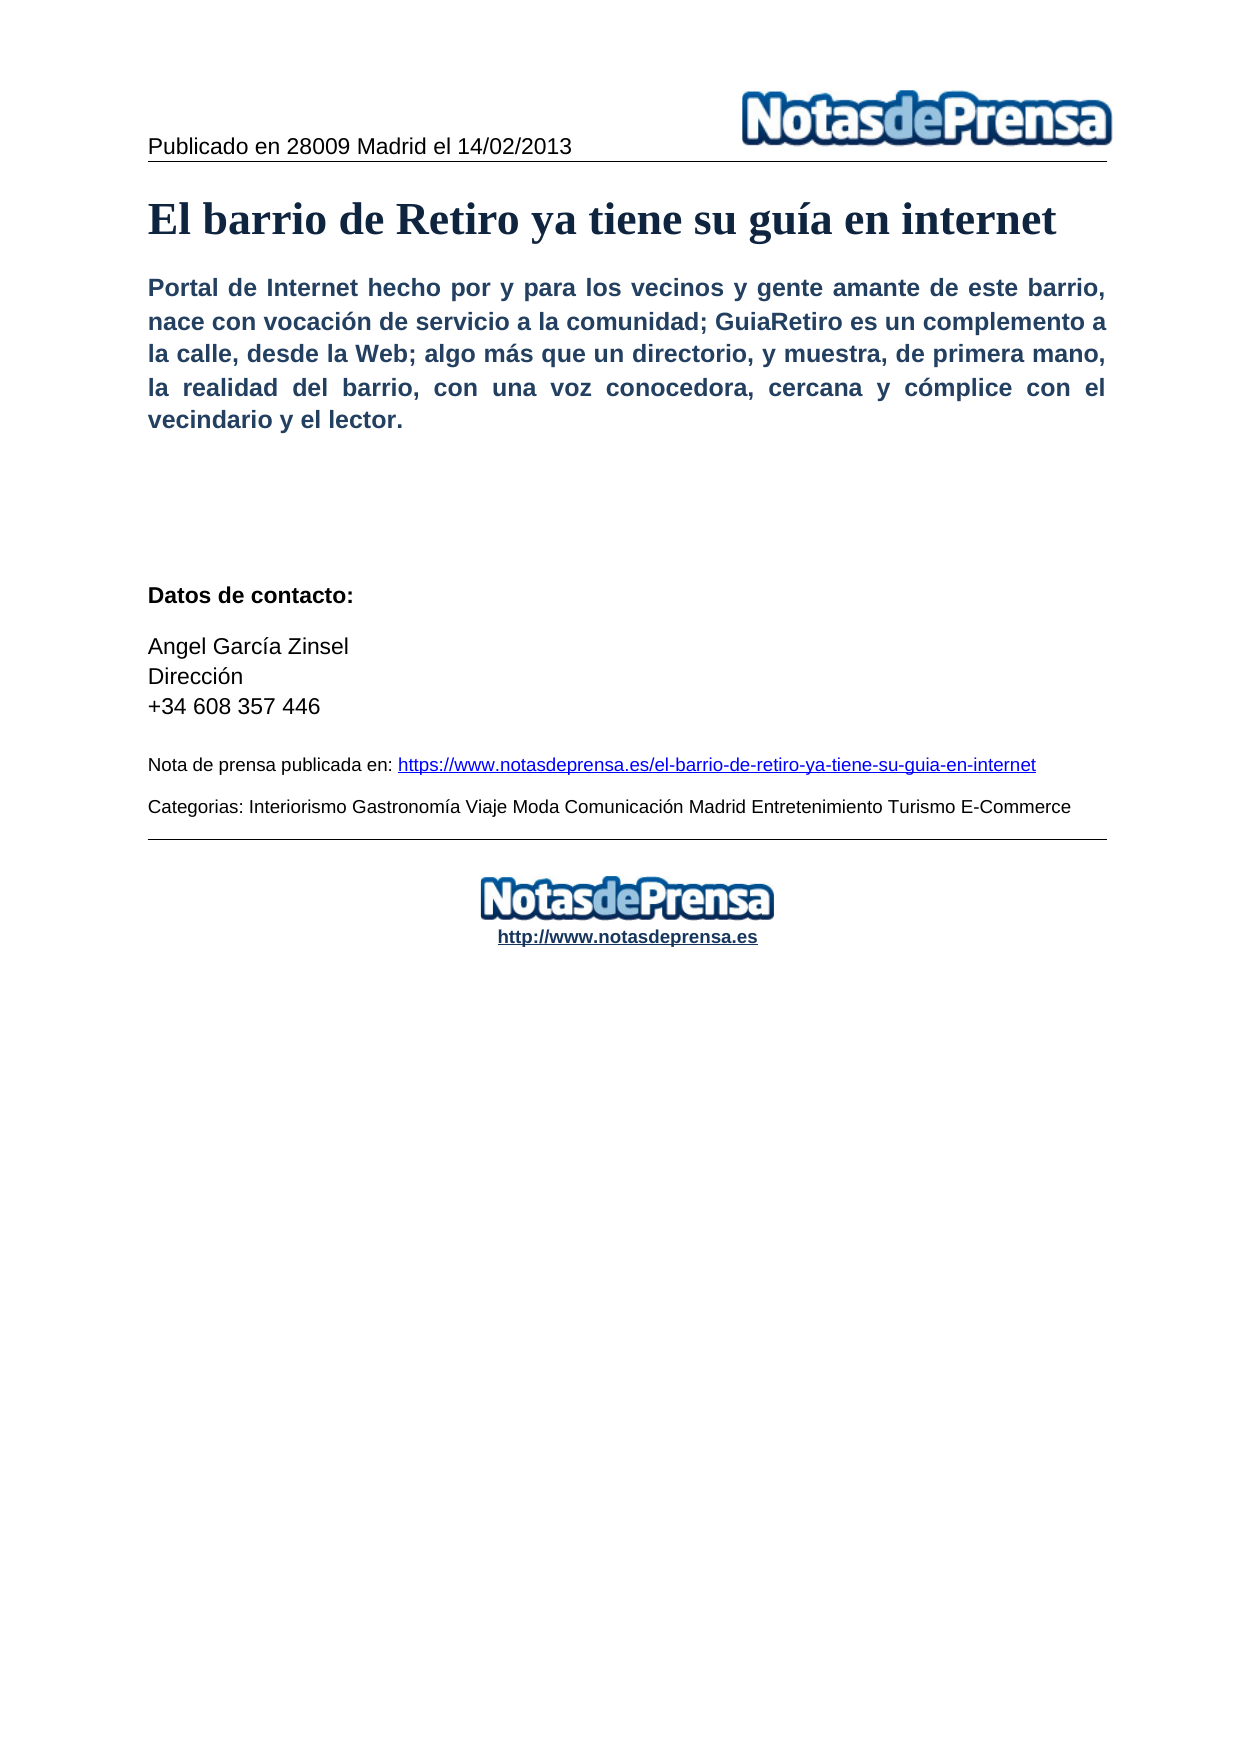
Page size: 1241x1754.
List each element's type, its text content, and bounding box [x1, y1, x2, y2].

subtitle El barrio de Retiro ya tiene su guía en internet [148, 192, 1107, 244]
picture [742, 90, 1113, 148]
text http://www.notasdeprensa.es [148, 926, 1107, 947]
picture [480, 876, 775, 922]
subtitle Portal de Internet hecho por y para los vecinos y gente amante de este barrio, nace con vocación de servicio a la comunidad; GuiaRetiro es un complemento a la calle, desde la Web; algo más que un directorio, y muestra, de primera mano, la realidad del barrio, con una voz conocedora, cercana y cómplice con el vecindario y el lector. [148, 273, 1107, 434]
text Dirección [148, 663, 1063, 689]
text +34 608 357 446 [148, 693, 1063, 719]
text Angel García Zinsel [148, 633, 1063, 659]
text Publicado en 28009 Madrid el 14/02/2013 [148, 133, 1107, 161]
text Datos de contacto: [148, 582, 1107, 608]
text Categorias: Interiorismo Gastronomía Viaje Moda Comunicación Madrid Entretenimiento Turismo E-Commerce [148, 796, 1107, 818]
text Nota de prensa publicada en: https://www.notasdeprensa.es/el-barrio-de-retiro-ya-tiene-su-guia-en-internet [148, 754, 1107, 775]
